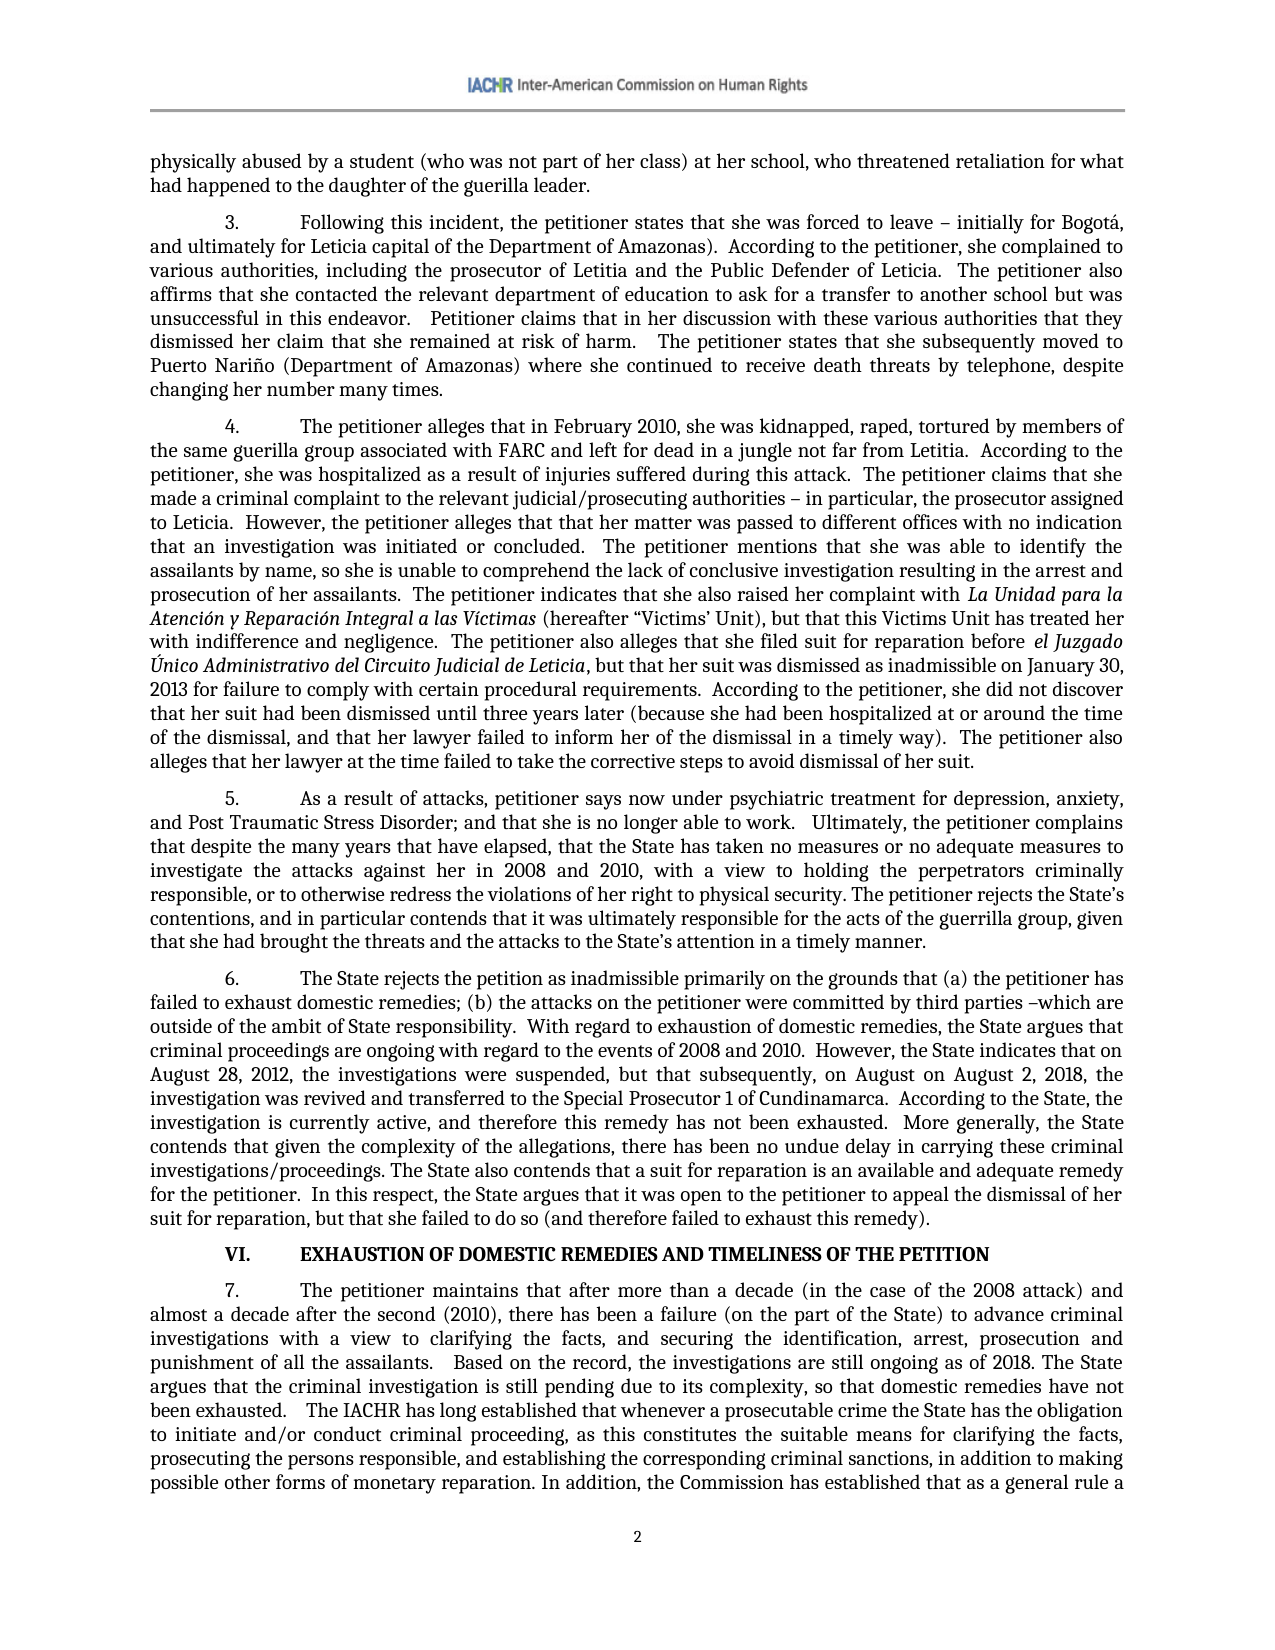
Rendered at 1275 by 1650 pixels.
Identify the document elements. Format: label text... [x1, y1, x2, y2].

picture [456, 75, 819, 95]
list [150, 150, 1125, 198]
list The petitioner alleges that in February 2010, she was kidnapped, raped, tortured by members of the same guerilla group associated with FARC and left for dead in a jungle not far from Letitia. According to the petitioner, she was hospitalized as a result of injuries suffered during this attack. The petitioner claims that she made a criminal complaint to the relevant judicial/prosecuting authorities – in particular, the prosecutor assigned to Leticia. However, the petitioner alleges that that her matter was passed to different offices with no indication that an investigation was initiated or concluded. The petitioner mentions that she was able to identify the assailants by name, so she is unable to comprehend the lack of conclusive investigation resulting in the arrest and prosecution of her assailants. The petitioner indicates that she also raised her complaint with La Unidad para la Atención y Reparación Integral a las Víctimas (hereafter “Victims’ Unit), but that this Victims Unit has treated her with indifference and negligence. The petitioner also alleges that she filed suit for reparation before el Juzgado Único Administrativo del Circuito Judicial de Leticia, but that her suit was dismissed as inadmissible on January 30, 2013 for failure to comply with certain procedural requirements. According to the petitioner, she did not discover that her suit had been dismissed until three years later (because she had been hospitalized at or around the time of the dismissal, and that her lawyer failed to inform her of the dismissal in a timely way). The petitioner also alleges that her lawyer at the time failed to take the corrective steps to avoid dismissal of her suit. [150, 414, 1125, 774]
text VI. EXHAUSTION OF DOMESTIC REMEDIES AND TIMELINESS OF THE PETITION [150, 1243, 1125, 1267]
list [150, 1279, 1125, 1495]
list The State rejects the petition as inadmissible primarily on the grounds that (a) the petitioner has failed to exhaust domestic remedies; (b) the attacks on the petitioner were committed by third parties –which are outside of the ambit of State responsibility. With regard to exhaustion of domestic remedies, the State argues that criminal proceedings are ongoing with regard to the events of 2008 and 2010. However, the State indicates that on August 28, 2012, the investigations were suspended, but that subsequently, on August on August 2, 2018, the investigation was revived and transferred to the Special Prosecutor 1 of Cundinamarca. According to the State, the investigation is currently active, and therefore this remedy has not been exhausted. More generally, the State contends that given the complexity of the allegations, there has been no undue delay in carrying these criminal investigations/proceedings. The State also contends that a suit for reparation is an available and adequate remedy for the petitioner. In this respect, the State argues that it was open to the petitioner to appeal the dismissal of her suit for reparation, but that she failed to do so (and therefore failed to exhaust this remedy). [150, 967, 1125, 1230]
list Following this incident, the petitioner states that she was forced to leave – initially for Bogotá, and ultimately for Leticia capital of the Department of Amazonas). According to the petitioner, she complained to various authorities, including the prosecutor of Letitia and the Public Defender of Leticia. The petitioner also affirms that she contacted the relevant department of education to ask for a transfer to another school but was unsuccessful in this endeavor. Petitioner claims that in her discussion with these various authorities that they dismissed her claim that she remained at risk of harm. The petitioner states that she subsequently moved to Puerto Nariño (Department of Amazonas) where she continued to receive death threats by telephone, despite changing her number many times. [150, 210, 1125, 402]
list As a result of attacks, petitioner says now under psychiatric treatment for depression, anxiety, and Post Traumatic Stress Disorder; and that she is no longer able to work. Ultimately, the petitioner complains that despite the many years that have elapsed, that the State has taken no measures or no adequate measures to investigate the attacks against her in 2008 and 2010, with a view to holding the perpetrators criminally responsible, or to otherwise redress the violations of her right to physical security. The petitioner rejects the State’s contentions, and in particular contends that it was ultimately responsible for the acts of the guerrilla group, given that she had brought the threats and the attacks to the State’s attention in a timely manner. [150, 786, 1125, 954]
